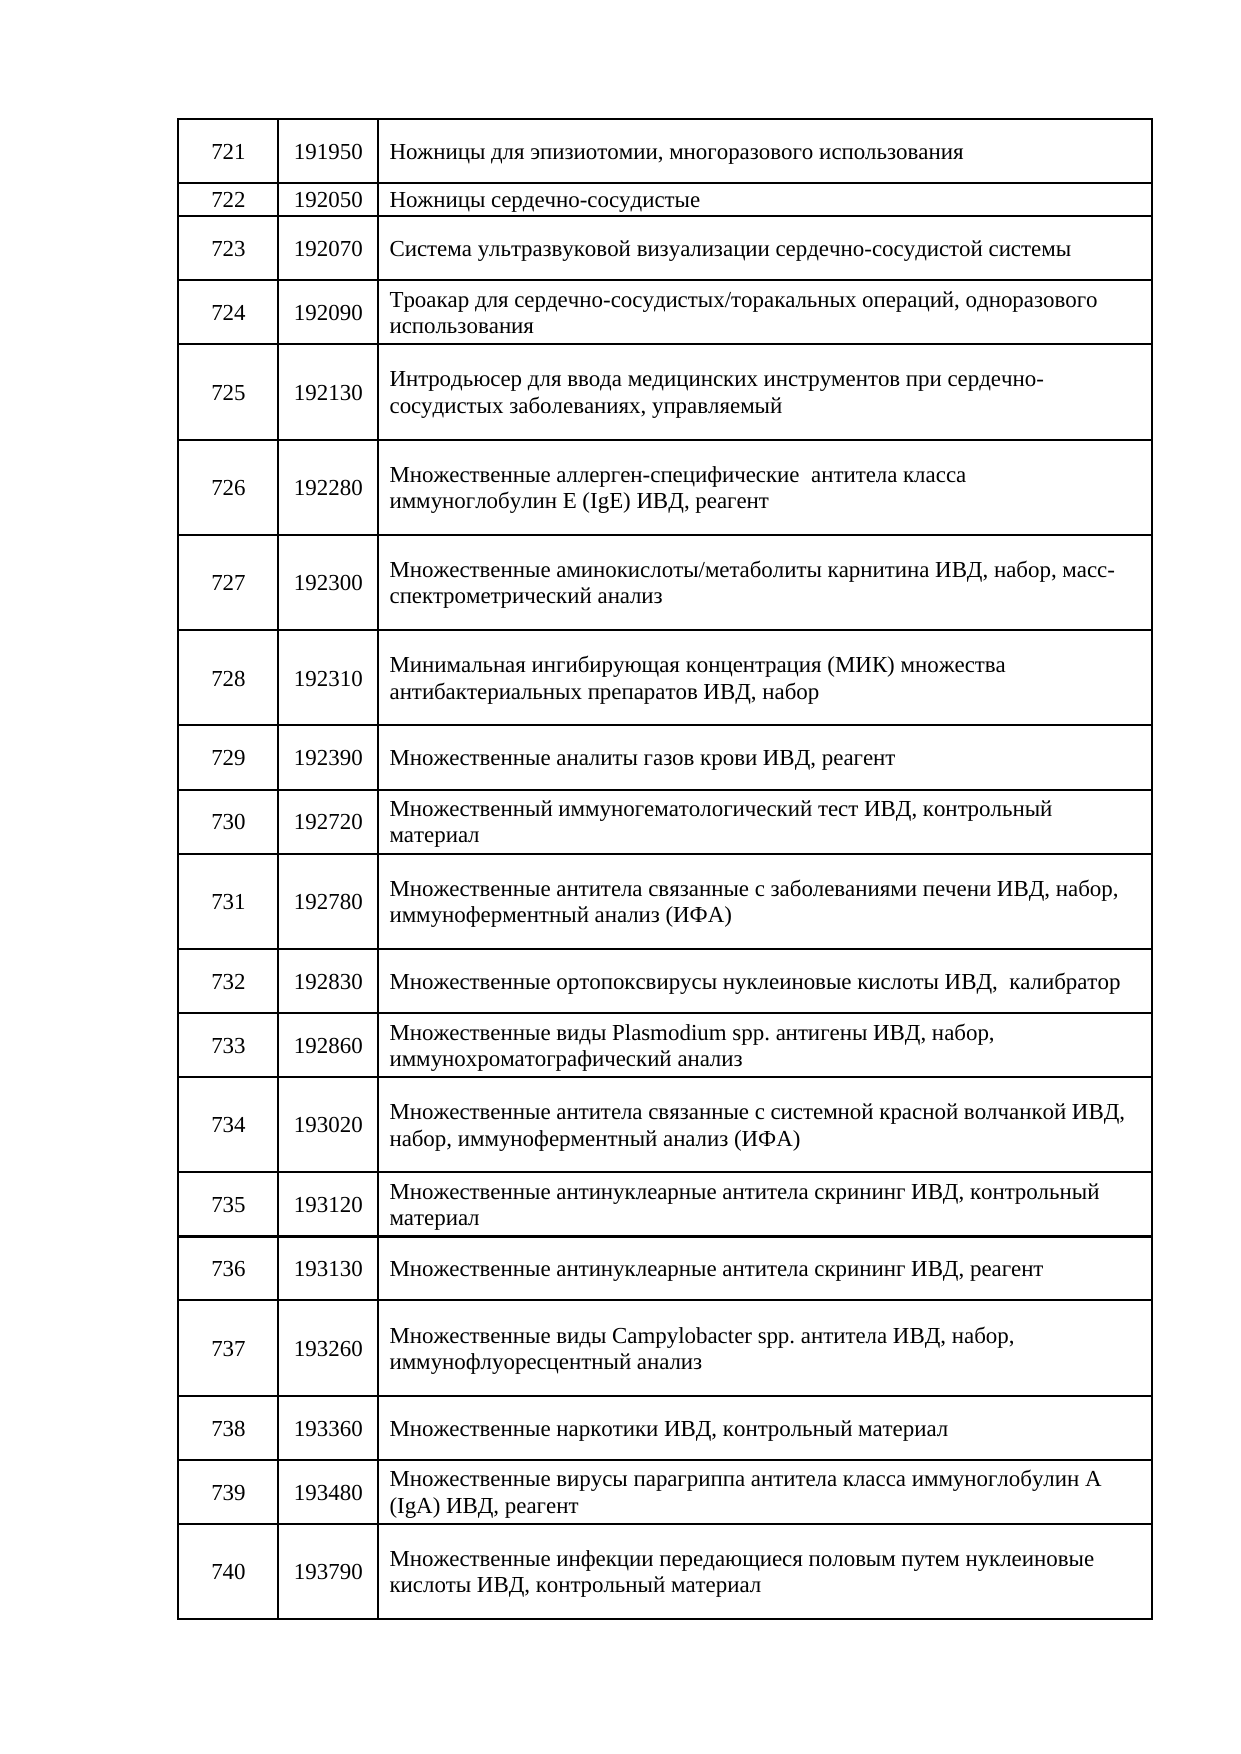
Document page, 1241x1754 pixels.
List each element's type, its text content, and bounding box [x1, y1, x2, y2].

table_cell 192280 [279, 441, 377, 534]
table_cell 192090 [279, 281, 377, 343]
table_cell 193260 [279, 1301, 377, 1395]
table_cell Ножницы сердечно-сосудистые [379, 184, 1151, 215]
table_cell 192070 [279, 217, 377, 279]
table_cell Множественные ортопоксвирусы нуклеиновые кислоты ИВД, калибратор [379, 950, 1151, 1012]
table_cell Троакар для сердечно-сосудистых/торакальных операций, одноразового использования [379, 281, 1151, 343]
table_cell Множественный иммуногематологический тест ИВД, контрольный материал [379, 791, 1151, 852]
table_cell 736 [179, 1238, 277, 1299]
table_cell 733 [179, 1014, 277, 1076]
table_cell 726 [179, 441, 277, 534]
table_cell Множественные вирусы парагриппа антитела класса иммуноглобулин А (IgA) ИВД, реагент [379, 1461, 1151, 1523]
table_cell 737 [179, 1301, 277, 1395]
table_cell 723 [179, 217, 277, 279]
table_cell Множественные виды Plasmodium spp. антигены ИВД, набор, иммунохроматографический анализ [379, 1014, 1151, 1076]
table_cell 192780 [279, 855, 377, 948]
table_cell 728 [179, 631, 277, 724]
table_cell 192720 [279, 791, 377, 852]
table_cell 734 [179, 1078, 277, 1171]
table_cell 192830 [279, 950, 377, 1012]
table_cell 193120 [279, 1173, 377, 1235]
table_cell 739 [179, 1461, 277, 1523]
table_cell 192300 [279, 536, 377, 629]
table_cell 727 [179, 536, 277, 629]
table_cell 731 [179, 855, 277, 948]
table_cell Множественные виды Campylobacter spp. антитела ИВД, набор, иммунофлуоресцентный анализ [379, 1301, 1151, 1395]
table_cell 192390 [279, 726, 377, 788]
table_cell 732 [179, 950, 277, 1012]
table_cell 729 [179, 726, 277, 788]
table_cell 193790 [279, 1525, 377, 1618]
table_cell 724 [179, 281, 277, 343]
table_cell 192860 [279, 1014, 377, 1076]
table_cell 191950 [279, 120, 377, 182]
table_cell Множественные антитела связанные с системной красной волчанкой ИВД, набор, иммуноферментный анализ (ИФА) [379, 1078, 1151, 1171]
table_cell Система ультразвуковой визуализации сердечно-сосудистой системы [379, 217, 1151, 279]
table_cell 193480 [279, 1461, 377, 1523]
table_cell 193360 [279, 1397, 377, 1459]
table_cell 193020 [279, 1078, 377, 1171]
table_cell Множественные антинуклеарные антитела скрининг ИВД, реагент [379, 1238, 1151, 1299]
table_cell Множественные антинуклеарные антитела скрининг ИВД, контрольный материал [379, 1173, 1151, 1235]
table_cell Множественные антитела связанные с заболеваниями печени ИВД, набор, иммуноферментный анализ (ИФА) [379, 855, 1151, 948]
table_cell 730 [179, 791, 277, 852]
table_cell Интродьюсер для ввода медицинских инструментов при сердечно-сосудистых заболеваниях, управляемый [379, 345, 1151, 438]
table_cell 192130 [279, 345, 377, 438]
table_cell 193130 [279, 1238, 377, 1299]
table_cell Ножницы для эпизиотомии, многоразового использования [379, 120, 1151, 182]
table_cell Множественные аллерген-специфические антитела класса иммуноглобулин Е (IgE) ИВД, реагент [379, 441, 1151, 534]
table_cell 735 [179, 1173, 277, 1235]
table_cell 740 [179, 1525, 277, 1618]
table_cell Минимальная ингибирующая концентрация (МИК) множества антибактериальных препаратов ИВД, набор [379, 631, 1151, 724]
table_cell Множественные наркотики ИВД, контрольный материал [379, 1397, 1151, 1459]
table_cell 725 [179, 345, 277, 438]
table_cell 721 [179, 120, 277, 182]
table_cell 722 [179, 184, 277, 215]
table_cell Множественные аналиты газов крови ИВД, реагент [379, 726, 1151, 788]
table_cell Множественные аминокислоты/метаболиты карнитина ИВД, набор, масс-спектрометрический анализ [379, 536, 1151, 629]
table_cell Множественные инфекции передающиеся половым путем нуклеиновые кислоты ИВД, контрольный материал [379, 1525, 1151, 1618]
table_cell 192050 [279, 184, 377, 215]
table_cell 738 [179, 1397, 277, 1459]
table_cell 192310 [279, 631, 377, 724]
